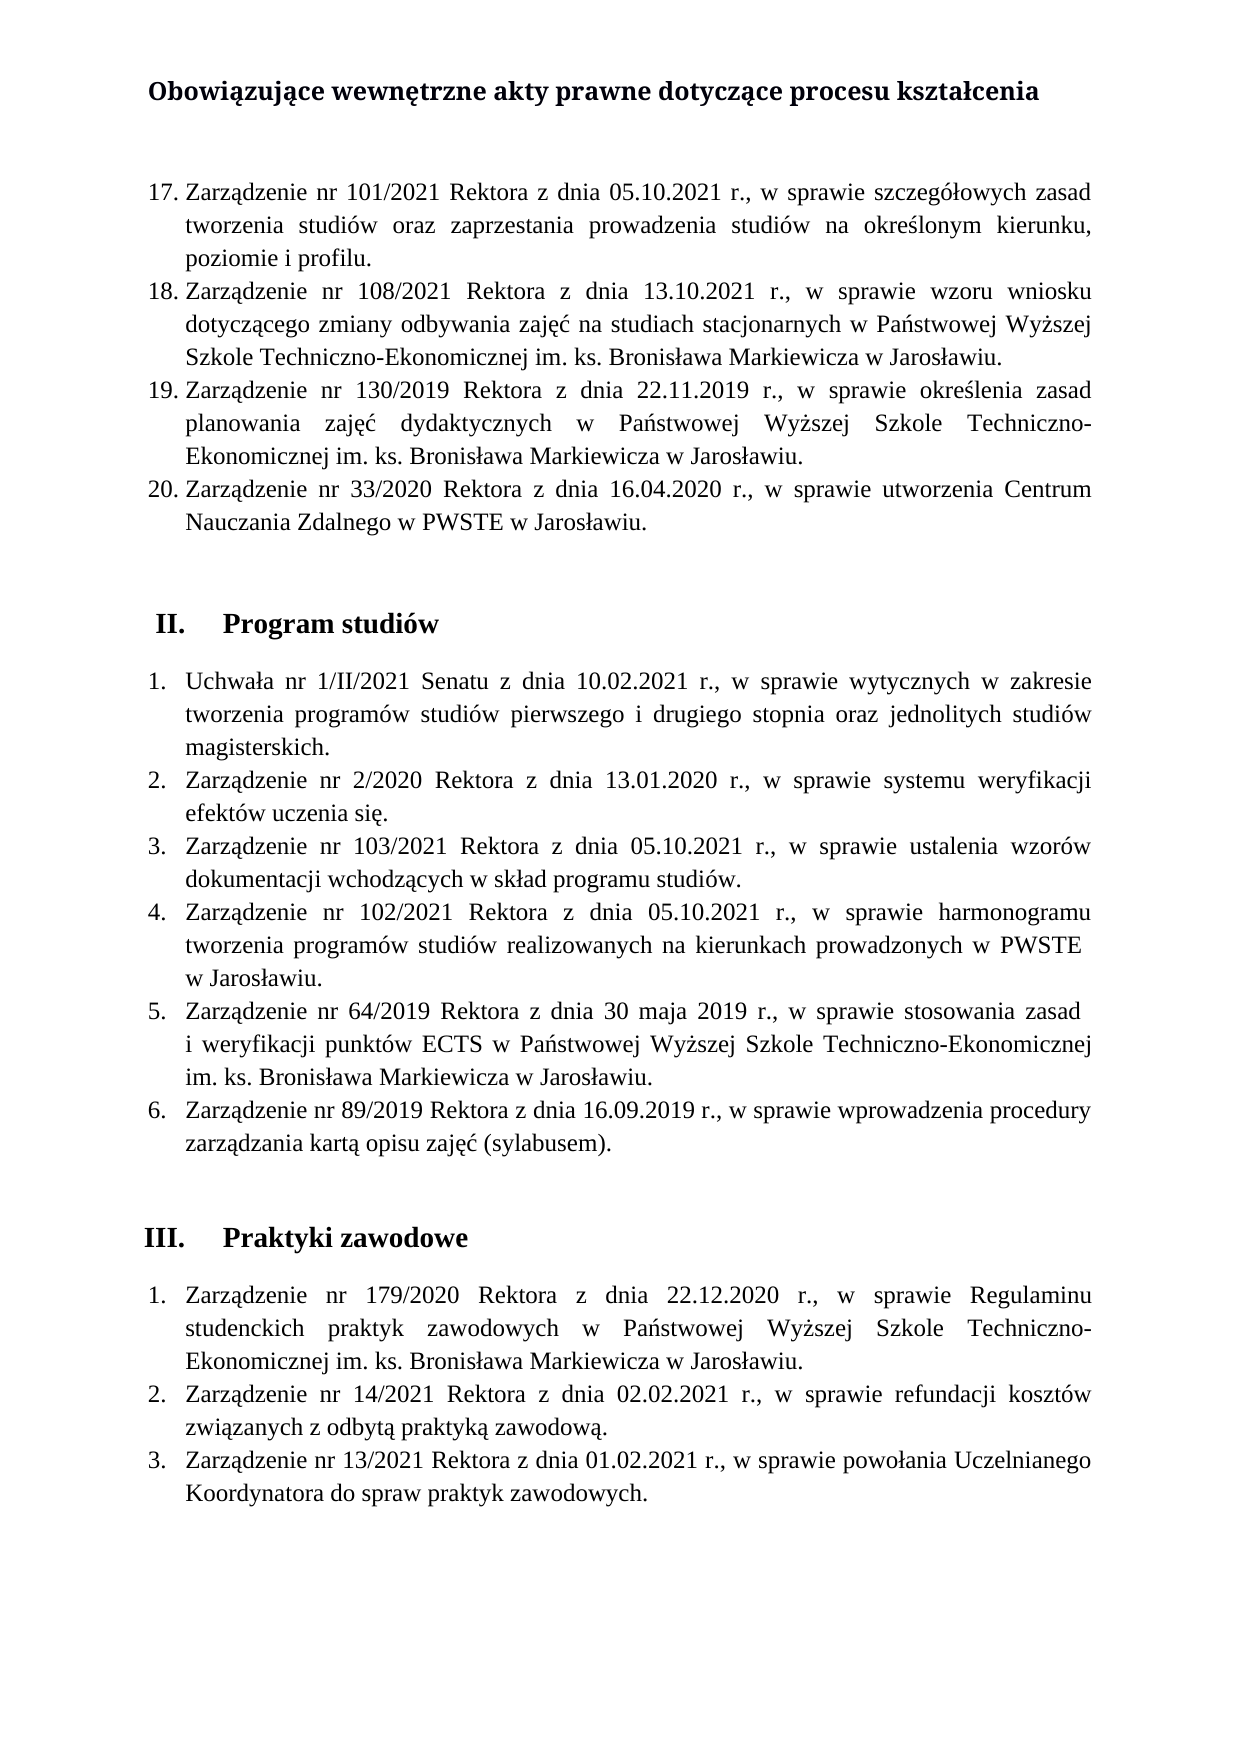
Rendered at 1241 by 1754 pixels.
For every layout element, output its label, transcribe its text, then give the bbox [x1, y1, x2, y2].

list Praktyki zawodowe [185, 1221, 1093, 1254]
list Zarządzenie nr 14/2021 Rektora z dnia 02.02.2021 r., w sprawie refundacji kosztów związanych z odbytą praktyką zawodową. [148, 1379, 1093, 1441]
list Zarządzenie nr 179/2020 Rektora z dnia 22.12.2020 r., w sprawie Regulaminu studenckich praktyk zawodowych w Państwowej Wyższej Szkole Techniczno-Ekonomicznej im. ks. Bronisława Markiewicza w Jarosławiu. [148, 1280, 1093, 1375]
list Zarządzenie nr 103/2021 Rektora z dnia 05.10.2021 r., w sprawie ustalenia wzorów dokumentacji wchodzących w skład programu studiów. [148, 831, 1093, 893]
list Zarządzenie nr 102/2021 Rektora z dnia 05.10.2021 r., w sprawie harmonogramu tworzenia programów studiów realizowanych na kierunkach prowadzonych w PWSTE w Jarosławiu. [148, 897, 1093, 992]
list Zarządzenie nr 33/2020 Rektora z dnia 16.04.2020 r., w sprawie utworzenia Centrum Nauczania Zdalnego w PWSTE w Jarosławiu. [148, 474, 1093, 536]
list Zarządzenie nr 89/2019 Rektora z dnia 16.09.2019 r., w sprawie wprowadzenia procedury zarządzania kartą opisu zajęć (sylabusem). [148, 1095, 1093, 1157]
list Uchwała nr 1/II/2021 Senatu z dnia 10.02.2021 r., w sprawie wytycznych w zakresie tworzenia programów studiów pierwszego i drugiego stopnia oraz jednolitych studiów magisterskich. [148, 666, 1093, 761]
list Program studiów [185, 606, 1093, 640]
list Zarządzenie nr 13/2021 Rektora z dnia 01.02.2021 r., w sprawie powołania Uczelnianego Koordynatora do spraw praktyk zawodowych. [148, 1445, 1093, 1507]
list Zarządzenie nr 2/2020 Rektora z dnia 13.01.2020 r., w sprawie systemu weryfikacji efektów uczenia się. [148, 765, 1093, 827]
list Zarządzenie nr 108/2021 Rektora z dnia 13.10.2021 r., w sprawie wzoru wniosku dotyczącego zmiany odbywania zajęć na studiach stacjonarnych w Państwowej Wyższej Szkole Techniczno-Ekonomicznej im. ks. Bronisława Markiewicza w Jarosławiu. [148, 276, 1093, 371]
list Zarządzenie nr 64/2019 Rektora z dnia 30 maja 2019 r., w sprawie stosowania zasad i weryfikacji punktów ECTS w Państwowej Wyższej Szkole Techniczno-Ekonomicznej im. ks. Bronisława Markiewicza w Jarosławiu. [148, 996, 1093, 1091]
list Zarządzenie nr 130/2019 Rektora z dnia 22.11.2019 r., w sprawie określenia zasad planowania zajęć dydaktycznych w Państwowej Wyższej Szkole Techniczno-Ekonomicznej im. ks. Bronisława Markiewicza w Jarosławiu. [148, 375, 1093, 470]
list Zarządzenie nr 101/2021 Rektora z dnia 05.10.2021 r., w sprawie szczegółowych zasad tworzenia studiów oraz zaprzestania prowadzenia studiów na określonym kierunku, poziomie i profilu. [148, 177, 1093, 272]
